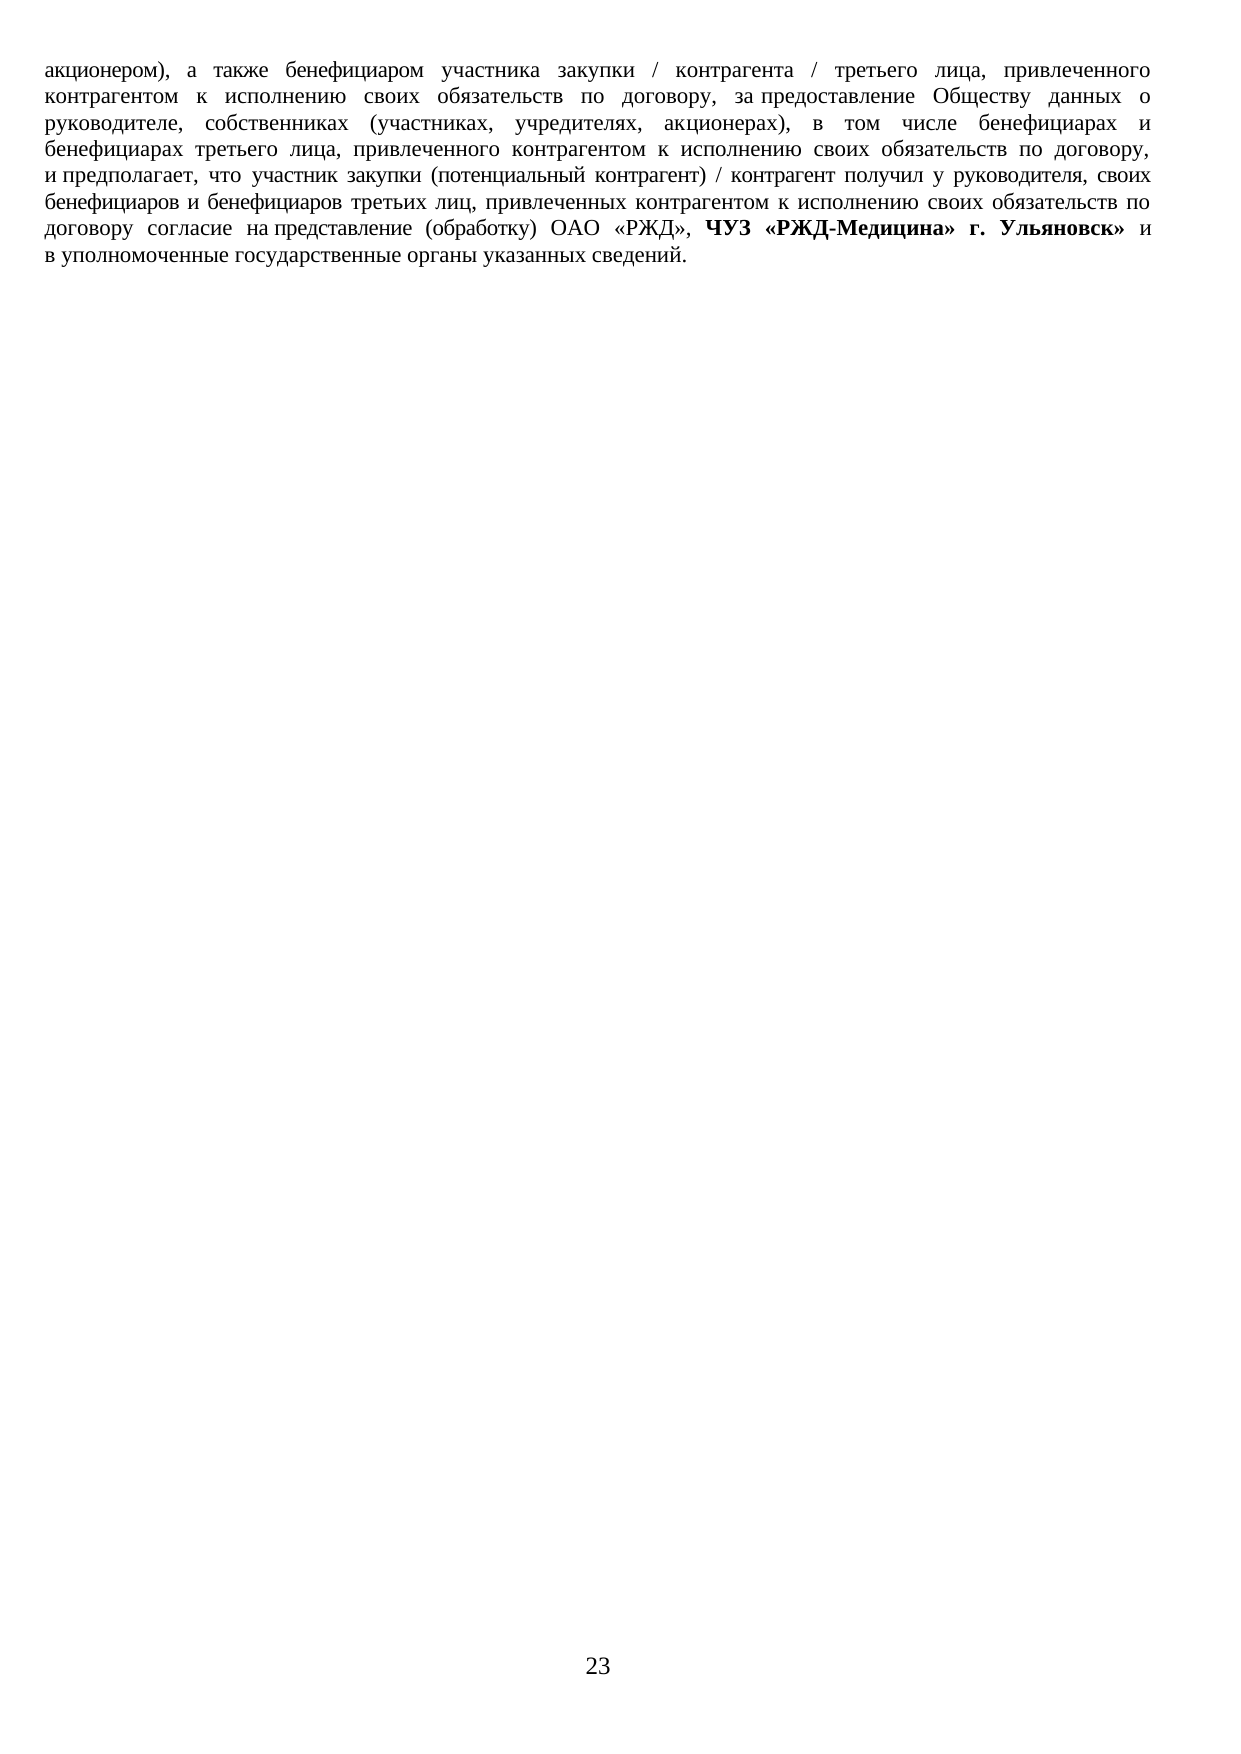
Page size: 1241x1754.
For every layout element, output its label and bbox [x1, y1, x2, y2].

text [44, 56, 1152, 267]
